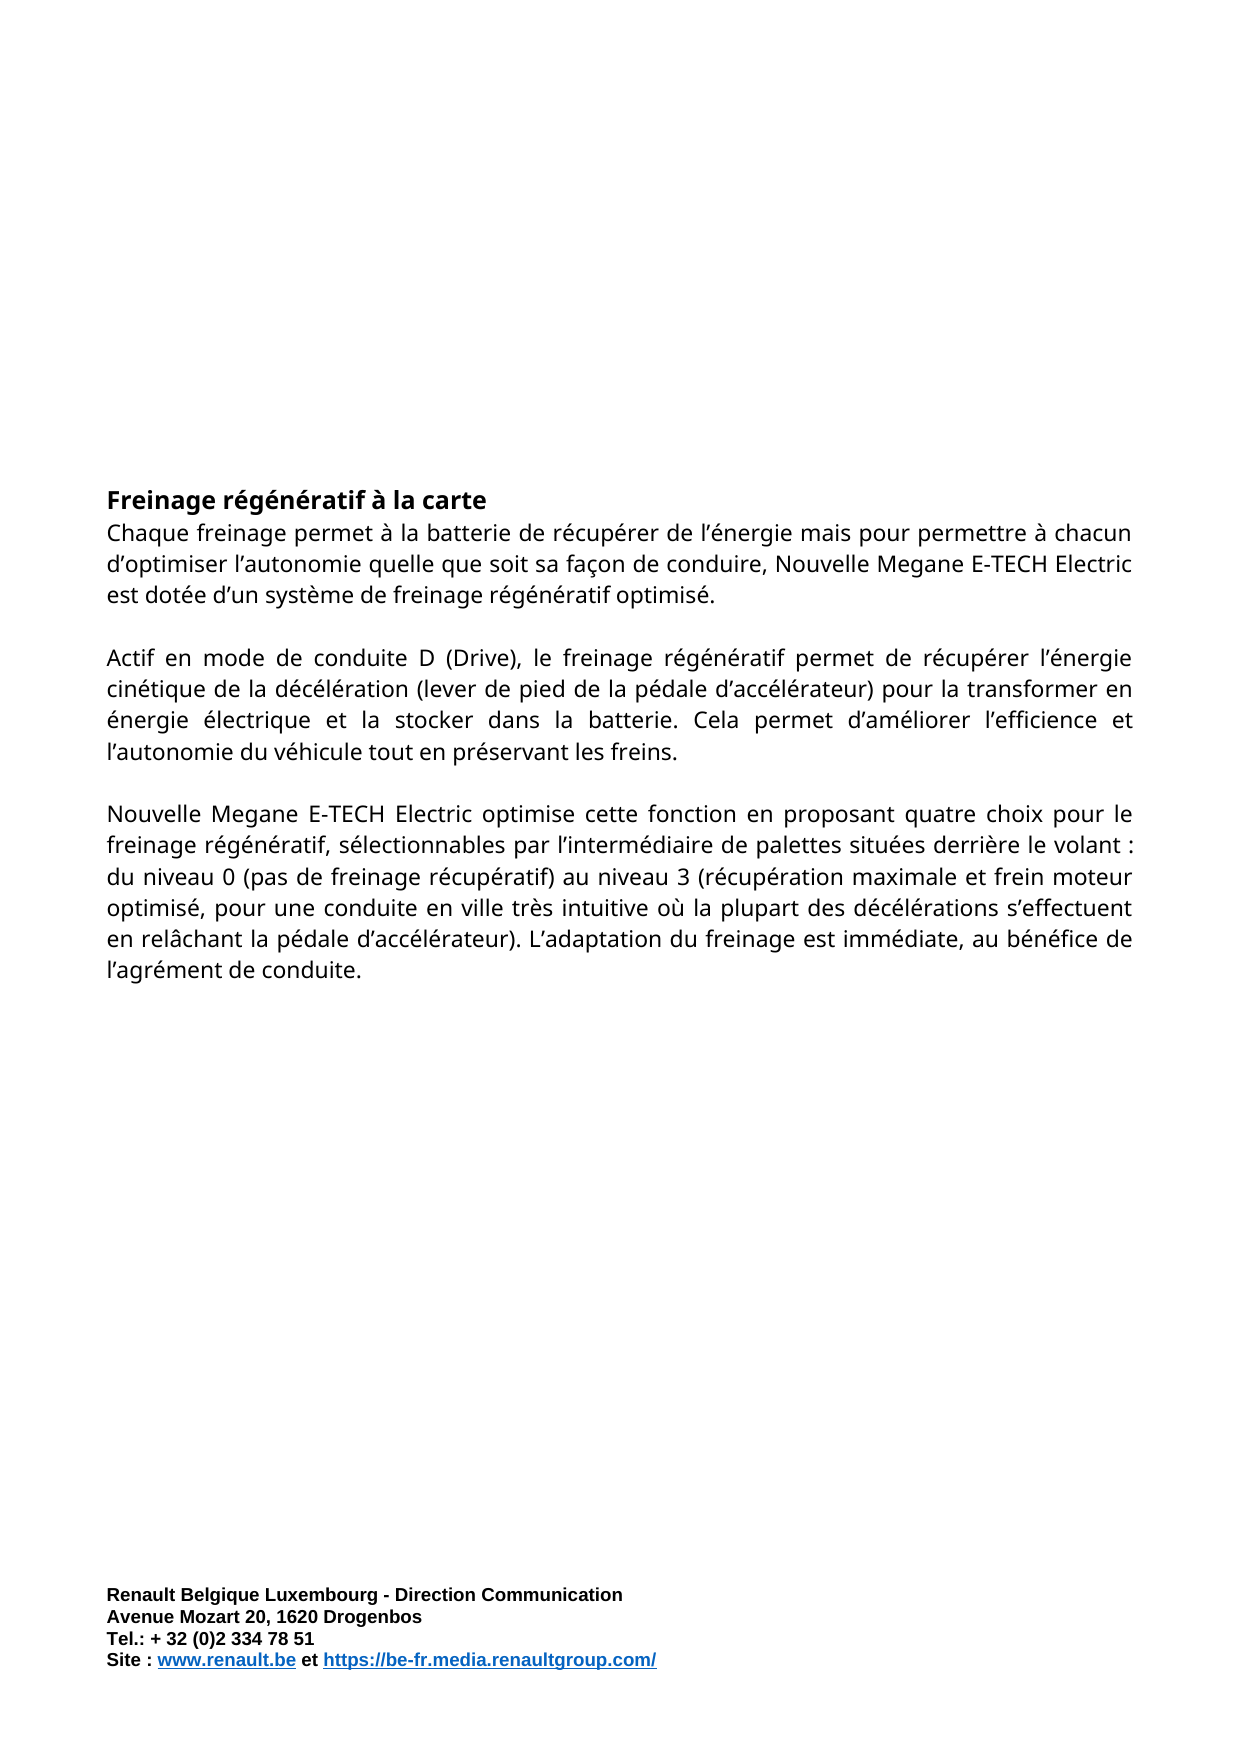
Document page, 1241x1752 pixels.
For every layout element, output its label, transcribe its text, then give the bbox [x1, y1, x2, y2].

text Chaque freinage permet à la batterie de récupérer de l’énergie mais pour permettre à chacun d’optimiser l’autonomie quelle que soit sa façon de conduire, Nouvelle Megane E-TECH Electric est dotée d’un système de freinage régénératif optimisé. [106, 517, 1134, 611]
text Freinage régénératif à la carte [106, 483, 1134, 517]
text Actif en mode de conduite D (Drive), le freinage régénératif permet de récupérer l’énergie cinétique de la décélération (lever de pied de la pédale d’accélérateur) pour la transformer en énergie électrique et la stocker dans la batterie. Cela permet d’améliorer l’efficience et l’autonomie du véhicule tout en préservant les freins. [106, 642, 1134, 767]
text Nouvelle Megane E-TECH Electric optimise cette fonction en proposant quatre choix pour le freinage régénératif, sélectionnables par l’intermédiaire de palettes situées derrière le volant : du niveau 0 (pas de freinage récupératif) au niveau 3 (récupération maximale et frein moteur optimisé, pour une conduite en ville très intuitive où la plupart des décélérations s’effectuent en relâchant la pédale d’accélérateur). L’adaptation du freinage est immédiate, au bénéfice de l’agrément de conduite. [106, 798, 1134, 986]
